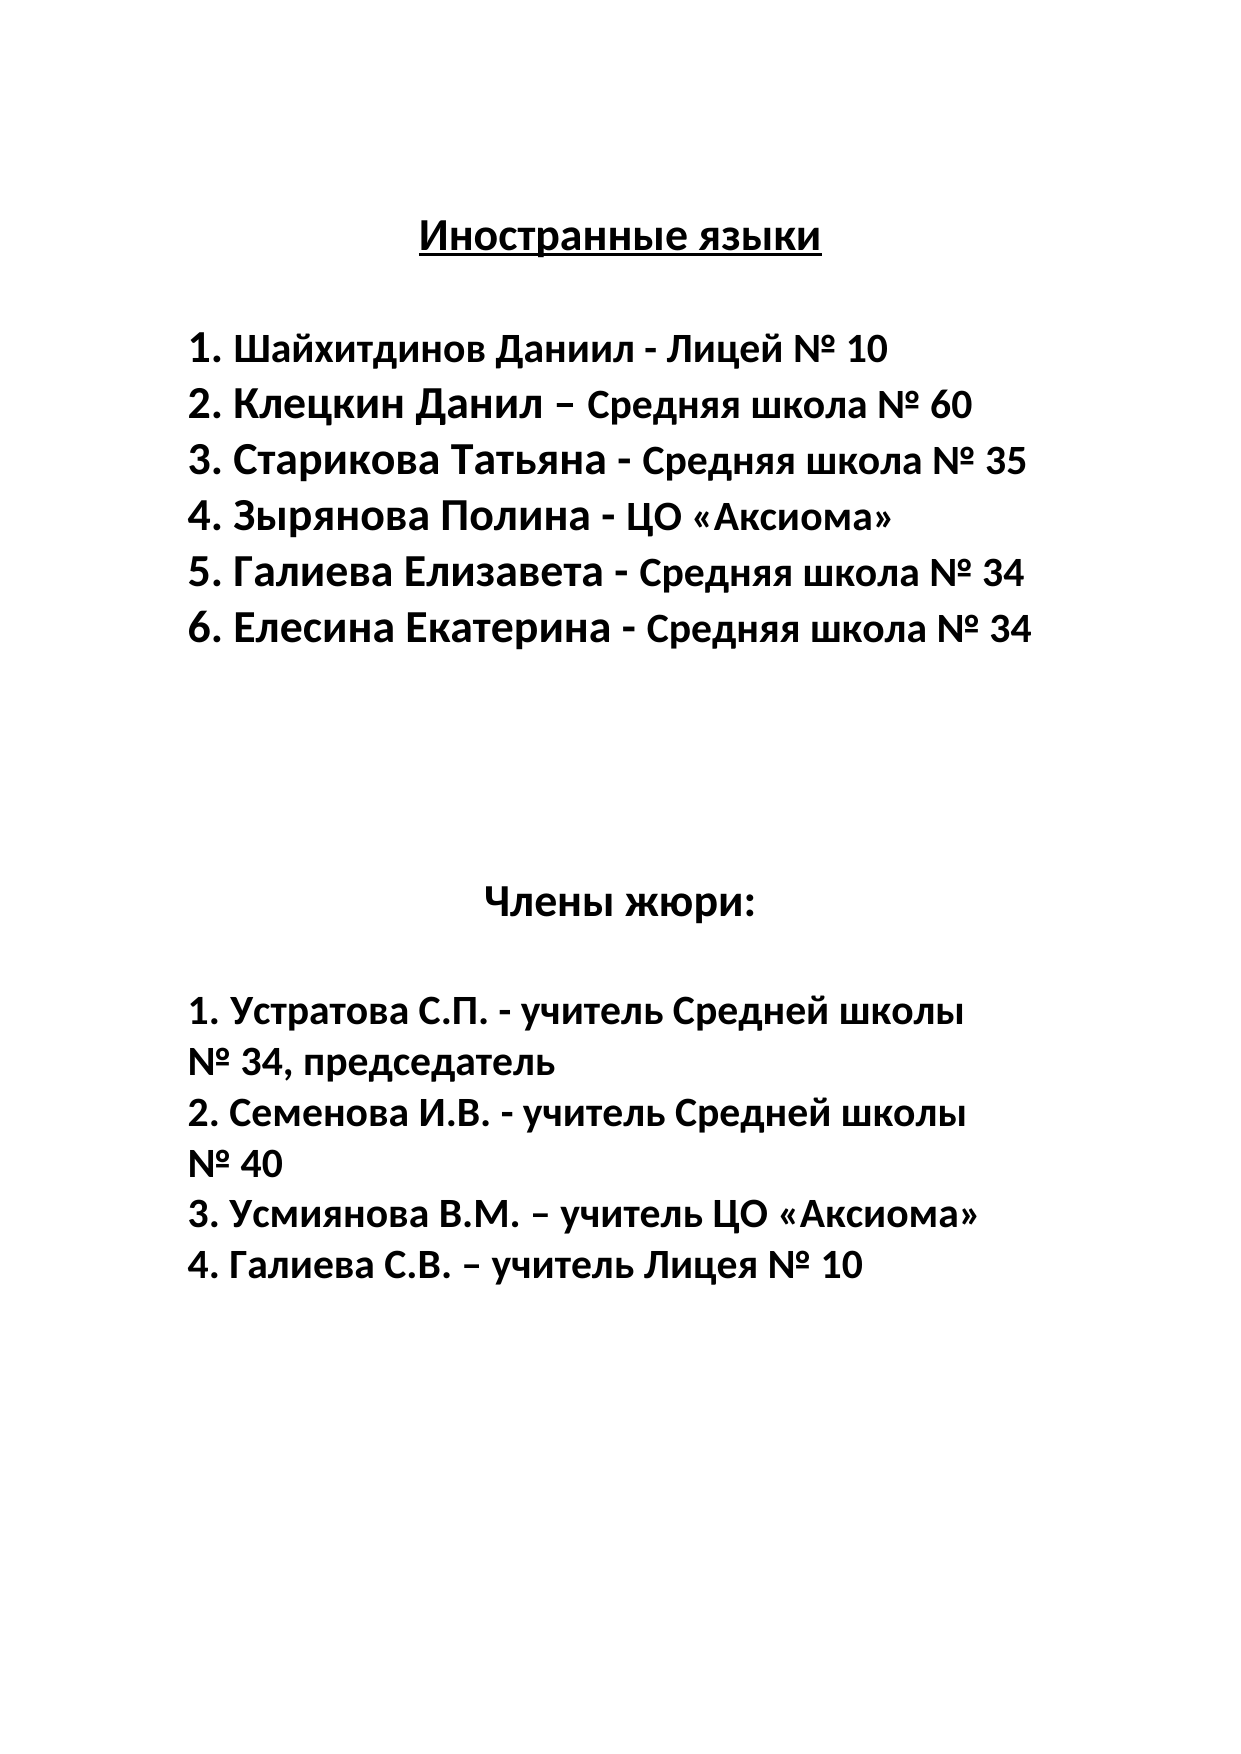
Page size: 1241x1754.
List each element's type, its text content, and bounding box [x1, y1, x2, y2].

text 6. Елесина Екатерина - Средняя школа № 34 [187, 597, 1053, 653]
text 1. Шайхитдинов Даниил - Лицей № 10 [187, 318, 1053, 374]
list Галиева С.В. – учитель Лицея № 10 [187, 1238, 1053, 1289]
list Семенова И.В. - учитель Средней школы [187, 1086, 1053, 1137]
text Члены жюри: [187, 872, 1053, 928]
text 3. Старикова Татьяна - Средняя школа № 35 [187, 430, 1053, 486]
list № 40 [187, 1137, 1053, 1187]
text 4. Зырянова Полина - ЦО «Аксиома» [187, 486, 1053, 542]
list Устратова С.П. - учитель Средней школы [187, 984, 1053, 1035]
list № 34, председатель [187, 1035, 1053, 1086]
text 5. Галиева Елизавета - Средняя школа № 34 [187, 542, 1053, 597]
text 2. Клецкин Данил – Средняя школа № 60 [187, 374, 1053, 430]
list Усмиянова В.М. – учитель ЦО «Аксиома» [187, 1187, 1053, 1238]
text Иностранные языки [187, 206, 1053, 262]
